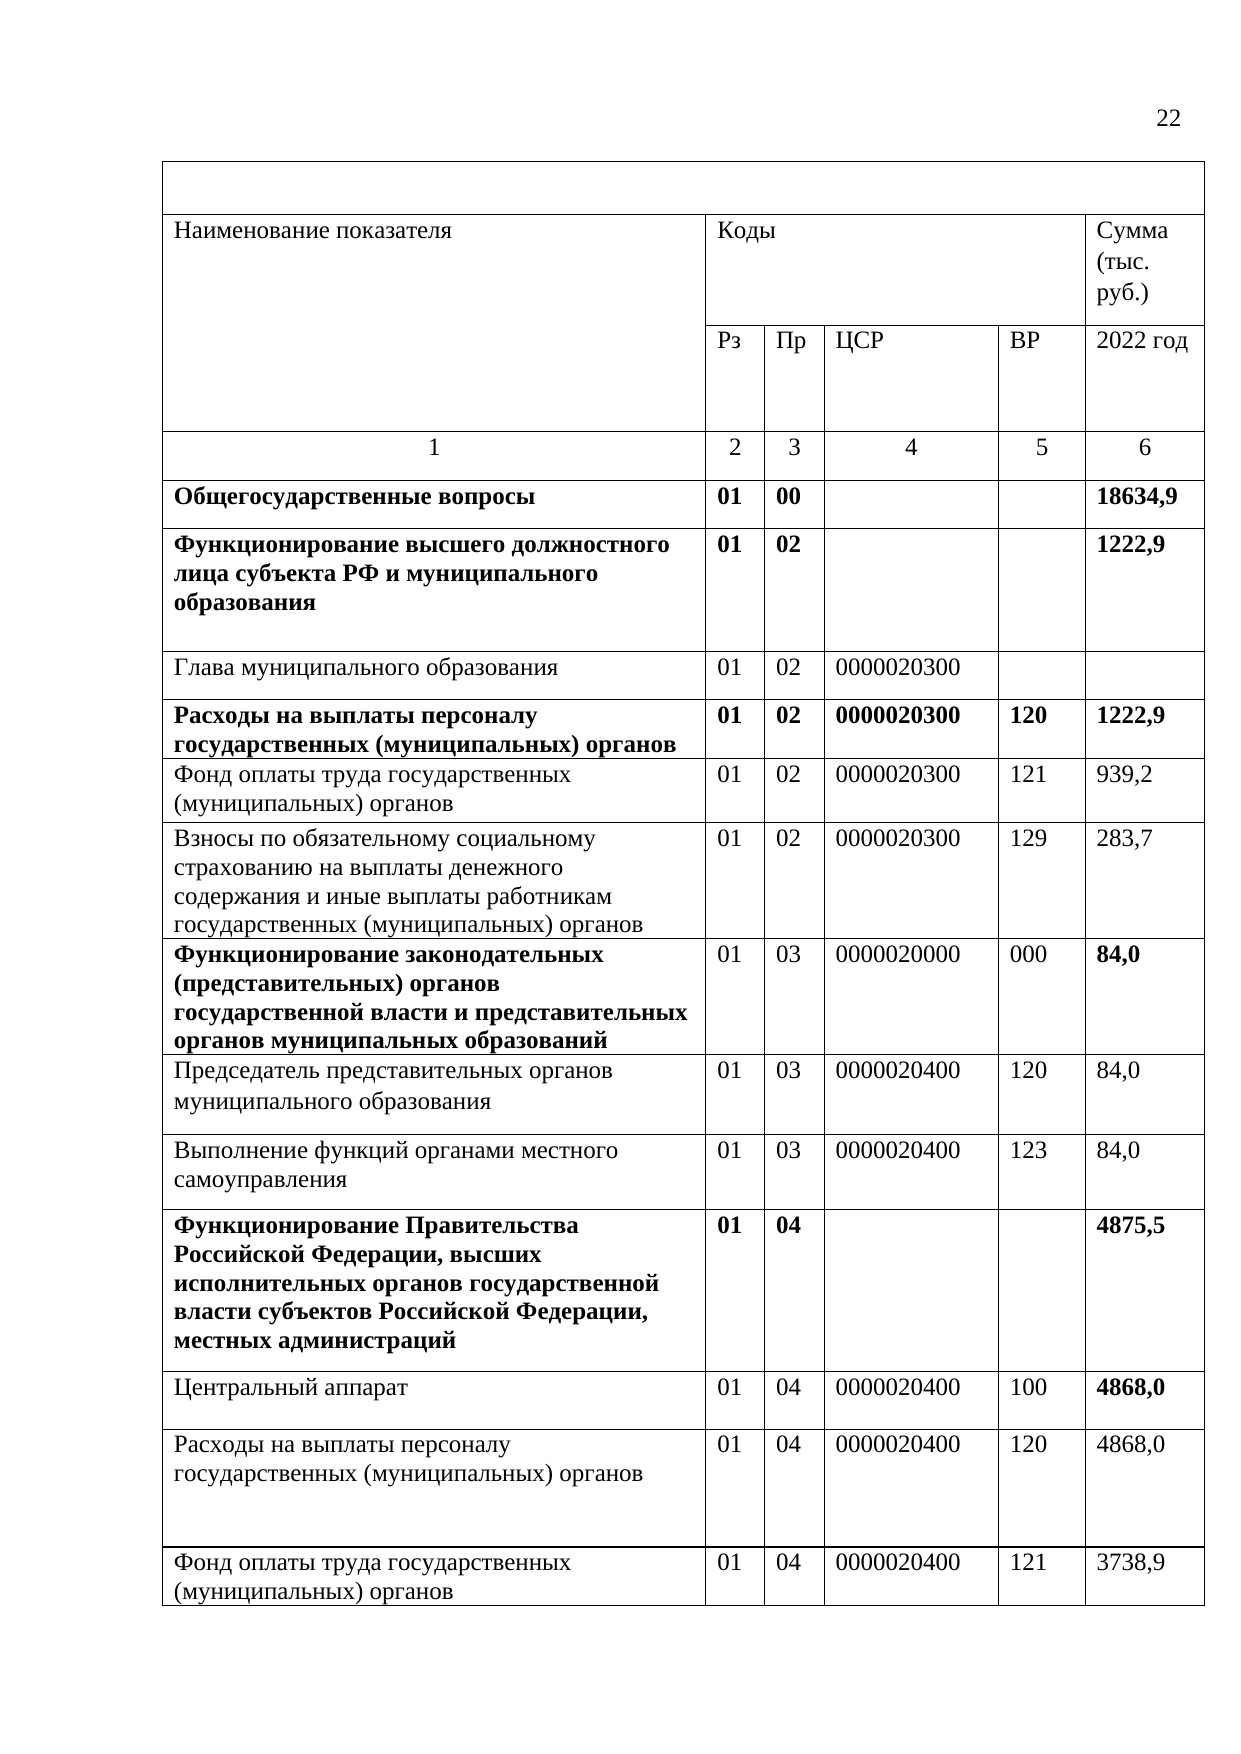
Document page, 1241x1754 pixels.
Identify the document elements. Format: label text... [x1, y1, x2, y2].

table_cell Функционирование Правительства Российской Федерации, высших исполнительных органов государственной власти субъектов Российской Федерации, местных администраций [163, 1210, 705, 1371]
table_cell Глава муниципального образования [163, 652, 705, 699]
table_cell 121 [999, 1548, 1085, 1605]
table_cell Функционирование законодательных (представительных) органов государственной власти и представительных органов муниципальных образований [163, 939, 705, 1054]
table_cell 01 [706, 1055, 764, 1134]
table_cell 0000020300 [825, 823, 998, 938]
table_cell Коды [706, 215, 1085, 324]
table_cell 120 [999, 1055, 1085, 1134]
table_cell Пр [765, 326, 824, 431]
table_cell [825, 481, 998, 528]
table_cell 4868,0 [1086, 1430, 1204, 1546]
table_cell Центральный аппарат [163, 1372, 705, 1428]
table_cell 18634,9 [1086, 481, 1204, 528]
table_cell 02 [765, 759, 824, 822]
table_cell 0000020400 [825, 1372, 998, 1428]
table_cell 3738,9 [1086, 1548, 1204, 1605]
table_cell [825, 529, 998, 651]
table_cell Председатель представительных органов муниципального образования [163, 1055, 705, 1134]
table_cell 84,0 [1086, 1135, 1204, 1209]
table_cell 01 [706, 1135, 764, 1209]
table_cell 120 [999, 1430, 1085, 1546]
table_cell [999, 481, 1085, 528]
table_cell 2022 год [1086, 326, 1204, 431]
table_cell Общегосударственные вопросы [163, 481, 705, 528]
table_cell 1222,9 [1086, 529, 1204, 651]
table_cell 0000020000 [825, 939, 998, 1054]
table_cell 121 [999, 759, 1085, 822]
table_cell 1222,9 [1086, 700, 1204, 758]
table_cell 0000020400 [825, 1055, 998, 1134]
table_cell 02 [765, 700, 824, 758]
table_cell 0000020400 [825, 1548, 998, 1605]
table_cell 02 [765, 529, 824, 651]
table_cell 5 [999, 432, 1085, 480]
table_cell 1 [163, 432, 705, 480]
table_cell 01 [706, 481, 764, 528]
table_cell [825, 1210, 998, 1371]
table_cell 4 [825, 432, 998, 480]
table_cell 01 [706, 1372, 764, 1428]
table_cell 129 [999, 823, 1085, 938]
table_cell 000 [999, 939, 1085, 1054]
table_cell Взносы по обязательному социальному страхованию на выплаты денежного содержания и иные выплаты работникам государственных (муниципальных) органов [163, 823, 705, 938]
table_cell Фонд оплаты труда государственных (муниципальных) органов [163, 759, 705, 822]
table_cell 01 [706, 1430, 764, 1546]
table_cell 04 [765, 1372, 824, 1428]
table_cell [999, 1210, 1085, 1371]
table_cell Рз [706, 326, 764, 431]
table_cell 00 [765, 481, 824, 528]
table_cell ЦСР [825, 326, 998, 431]
table_cell 02 [765, 652, 824, 699]
table_cell 100 [999, 1372, 1085, 1428]
table_cell 0000020400 [825, 1135, 998, 1209]
table_cell 3 [765, 432, 824, 480]
table_cell 04 [765, 1548, 824, 1605]
table_cell 0000020300 [825, 652, 998, 699]
table_cell 01 [706, 700, 764, 758]
table_cell Выполнение функций органами местного самоуправления [163, 1135, 705, 1209]
table_cell 02 [765, 823, 824, 938]
table_cell 01 [706, 1210, 764, 1371]
table_cell 283,7 [1086, 823, 1204, 938]
table_cell 4875,5 [1086, 1210, 1204, 1371]
table_cell 4868,0 [1086, 1372, 1204, 1428]
table_cell 03 [765, 1055, 824, 1134]
table_cell 0000020300 [825, 700, 998, 758]
table_cell 6 [1086, 432, 1204, 480]
table_cell Расходы на выплаты персоналу государственных (муниципальных) органов [163, 700, 705, 758]
table_cell Сумма (тыс. руб.) [1086, 215, 1204, 324]
table_cell [999, 529, 1085, 651]
table_cell 84,0 [1086, 1055, 1204, 1134]
table_cell ВР [999, 326, 1085, 431]
table_cell 120 [999, 700, 1085, 758]
table_cell Функционирование высшего должностного лица субъекта РФ и муниципального образования [163, 529, 705, 651]
table_cell 04 [765, 1210, 824, 1371]
table_cell 01 [706, 652, 764, 699]
table_cell Расходы на выплаты персоналу государственных (муниципальных) органов [163, 1430, 705, 1546]
table_cell 123 [999, 1135, 1085, 1209]
table_cell [999, 652, 1085, 699]
table_cell 0000020400 [825, 1430, 998, 1546]
table_cell 01 [706, 939, 764, 1054]
table_cell 84,0 [1086, 939, 1204, 1054]
table_cell Наименование показателя [163, 215, 705, 431]
table_cell 01 [706, 1548, 764, 1605]
table_cell 04 [765, 1430, 824, 1546]
table_cell 0000020300 [825, 759, 998, 822]
table_cell 03 [765, 1135, 824, 1209]
table_cell 01 [706, 529, 764, 651]
table_cell 01 [706, 823, 764, 938]
table_cell [1086, 652, 1204, 699]
table_cell 01 [706, 759, 764, 822]
table_cell 2 [706, 432, 764, 480]
table_cell 939,2 [1086, 759, 1204, 822]
table_cell Фонд оплаты труда государственных (муниципальных) органов [163, 1548, 705, 1605]
table_cell 03 [765, 939, 824, 1054]
